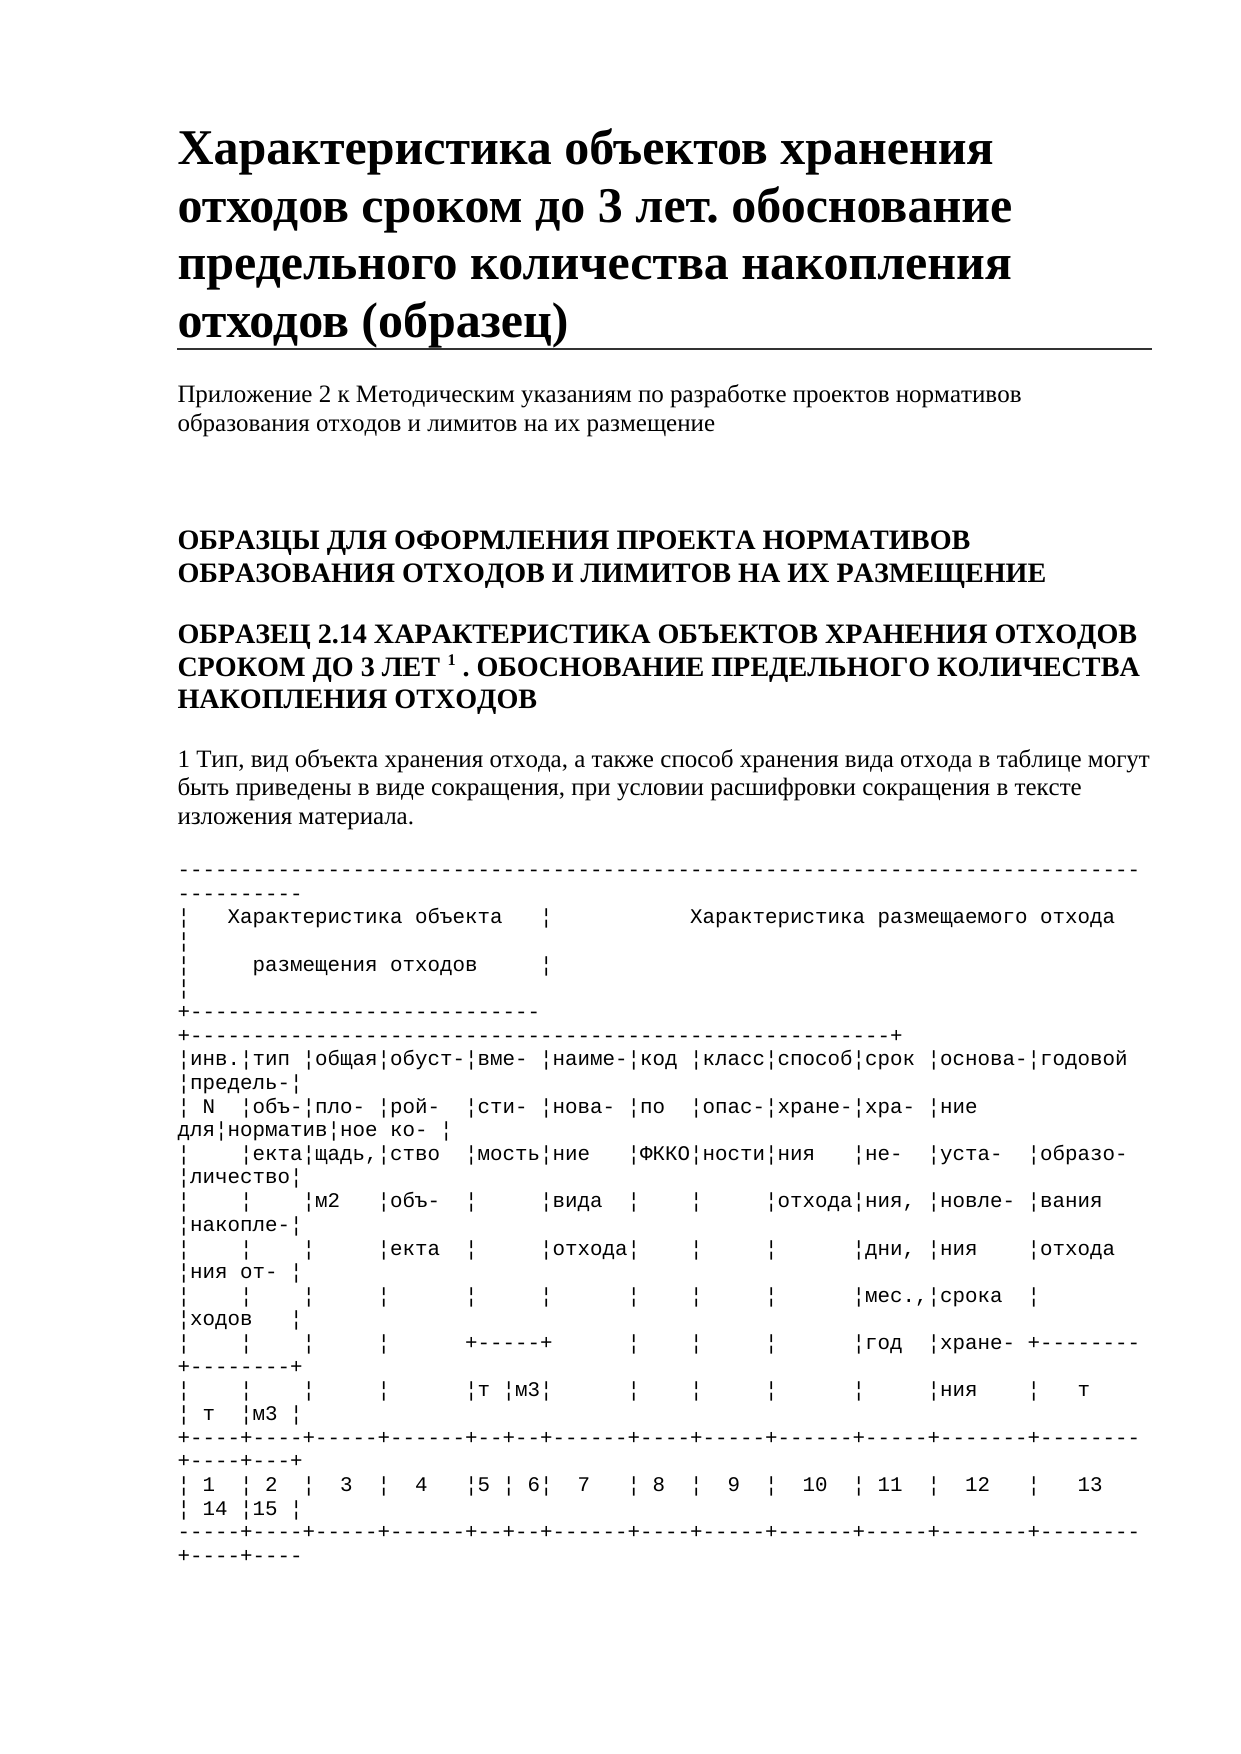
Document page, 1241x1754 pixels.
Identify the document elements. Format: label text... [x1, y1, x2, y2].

text ¦ ¦екта¦щадь,¦ство ¦мость¦ние ¦ФККО¦ности¦ния ¦не- ¦уста- ¦образо- ¦личество¦ [177, 1143, 1152, 1190]
text ¦ N ¦объ-¦пло- ¦рой- ¦сти- ¦нова- ¦по ¦опас-¦хране-¦хра- ¦ние для¦норматив¦ное ко- ¦ [177, 1096, 1152, 1143]
text ¦ Характеристика объекта ¦ Характеристика размещаемого отхода ¦ [177, 906, 1152, 954]
text ¦ ¦ ¦ ¦екта ¦ ¦отхода¦ ¦ ¦ ¦дни, ¦ния ¦отхода ¦ния от- ¦ [177, 1237, 1152, 1285]
text ¦ ¦ ¦м2 ¦объ- ¦ ¦вида ¦ ¦ ¦отхода¦ния, ¦новле- ¦вания ¦накопле-¦ [177, 1190, 1152, 1237]
text --------------------------------------------------------------------------------------- [177, 859, 1152, 906]
text ¦ ¦ ¦ ¦ ¦т ¦м3¦ ¦ ¦ ¦ ¦ ¦ния ¦ т ¦ т ¦м3 ¦ [177, 1379, 1152, 1427]
text ¦инв.¦тип ¦общая¦обуст-¦вме- ¦наиме-¦код ¦класс¦способ¦срок ¦основа-¦годовой ¦предель-¦ [177, 1048, 1152, 1096]
subtitle ОБРАЗЕЦ 2.14 ХАРАКТЕРИСТИКА ОБЪЕКТОВ ХРАНЕНИЯ ОТХОДОВ СРОКОМ ДО 3 ЛЕТ 1 . ОБОСНОВАНИЕ ПРЕДЕЛЬНОГО КОЛИЧЕСТВА НАКОПЛЕНИЯ ОТХОДОВ [177, 617, 1152, 714]
subtitle ОБРАЗЦЫ ДЛЯ ОФОРМЛЕНИЯ ПРОЕКТА НОРМАТИВОВ ОБРАЗОВАНИЯ ОТХОДОВ И ЛИМИТОВ НА ИХ РАЗМЕЩЕНИЕ [177, 523, 1152, 588]
text ¦ ¦ ¦ ¦ +-----+ ¦ ¦ ¦ ¦год ¦хране- +--------+--------+ [177, 1332, 1152, 1379]
text -----+----+-----+------+--+--+------+----+-----+------+-----+-------+--------+----+---- [177, 1521, 1152, 1568]
text ¦ размещения отходов ¦ ¦ [177, 954, 1152, 1001]
text ¦ ¦ ¦ ¦ ¦ ¦ ¦ ¦ ¦ ¦мес.,¦срока ¦ ¦ходов ¦ [177, 1285, 1152, 1332]
text 1 Тип, вид объекта хранения отхода, а также способ хранения вида отхода в таблице могут быть приведены в виде сокращения, при условии расшифровки сокращения в тексте изложения материала. [177, 744, 1152, 830]
text +----+----+-----+------+--+--+------+----+-----+------+-----+-------+--------+----+---+ [177, 1427, 1152, 1474]
text Приложение 2 к Методическим указаниям по разработке проектов нормативов образования отходов и лимитов на их размещение [177, 379, 1152, 436]
subtitle Характеристика объектов хранения отходов сроком до 3 лет. обоснование предельного количества накопления отходов (образец) [177, 118, 1152, 348]
text +----------------------------+--------------------------------------------------------+ [177, 1001, 1152, 1048]
text ¦ 1 ¦ 2 ¦ 3 ¦ 4 ¦5 ¦ 6¦ 7 ¦ 8 ¦ 9 ¦ 10 ¦ 11 ¦ 12 ¦ 13 ¦ 14 ¦15 ¦ [177, 1474, 1152, 1521]
